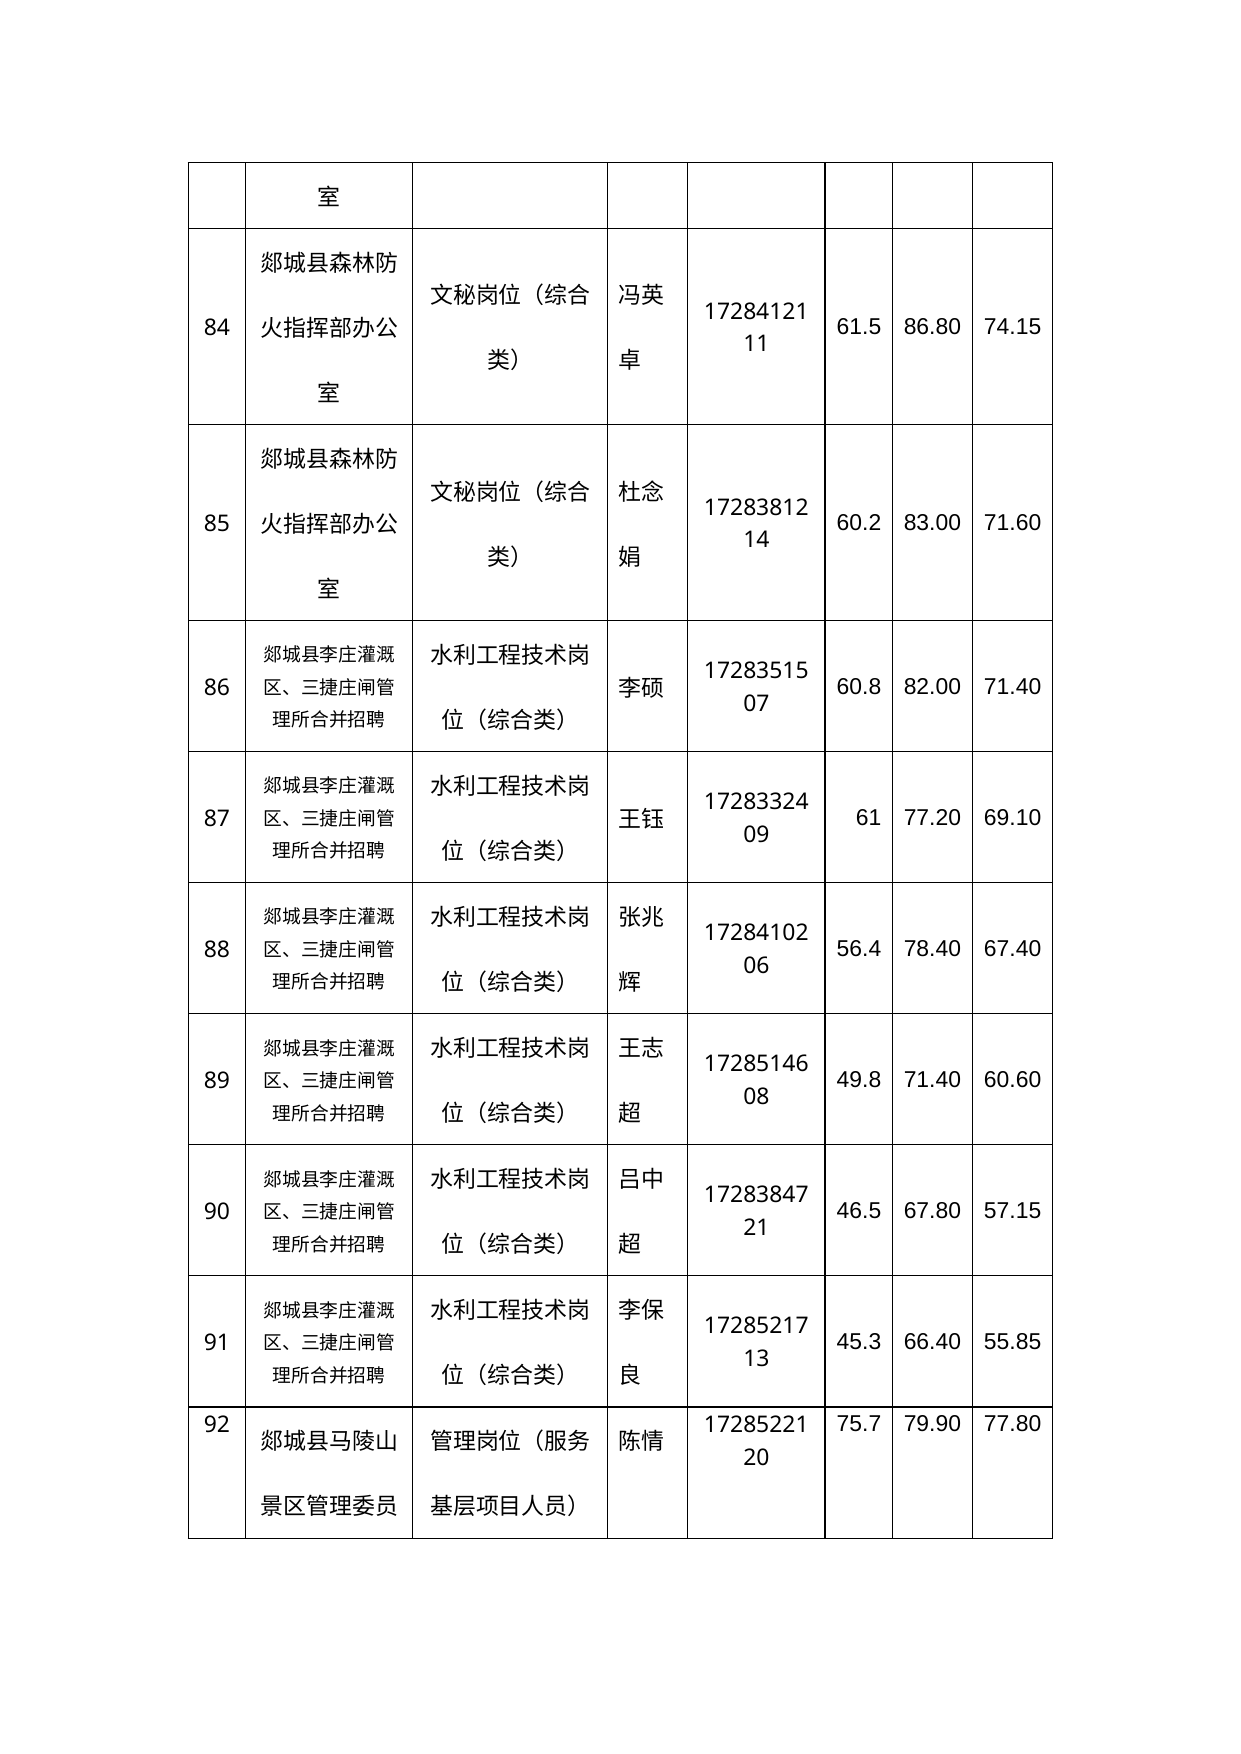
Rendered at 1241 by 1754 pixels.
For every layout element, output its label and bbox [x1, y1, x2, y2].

table_header [826, 425, 892, 620]
table_header [413, 883, 607, 1013]
table_header [608, 752, 687, 882]
table_header [826, 883, 892, 1013]
table_header [189, 883, 245, 1013]
table_header [189, 163, 245, 228]
table_header [413, 1145, 607, 1275]
table_header [189, 425, 245, 620]
table_header [688, 883, 824, 1013]
table_header [413, 1014, 607, 1144]
table_header [413, 1276, 607, 1406]
table_header [189, 1145, 245, 1275]
table_header [893, 1276, 972, 1406]
table_header [608, 1014, 687, 1144]
table_header [246, 1276, 412, 1406]
table_header [688, 752, 824, 882]
table_header [688, 1014, 824, 1144]
table_header [413, 425, 607, 620]
table_header [413, 163, 607, 228]
table_header [189, 1408, 245, 1538]
table_header [893, 621, 972, 751]
table_header [826, 1014, 892, 1144]
table_header [826, 752, 892, 882]
table_header [246, 229, 412, 424]
table_header [413, 229, 607, 424]
table_header [246, 425, 412, 620]
table_header [246, 883, 412, 1013]
table_header [608, 621, 687, 751]
table_header [893, 883, 972, 1013]
table_header [893, 425, 972, 620]
table_header [973, 229, 1052, 424]
table_header [688, 1276, 824, 1406]
table_header [608, 163, 687, 228]
table_header [246, 621, 412, 751]
table_header [608, 1408, 687, 1538]
table_header [688, 425, 824, 620]
table_header [246, 752, 412, 882]
table_header [413, 1408, 607, 1538]
table_header [608, 883, 687, 1013]
table_header [973, 752, 1052, 882]
table_header [688, 229, 824, 424]
table_header [893, 163, 972, 228]
table_header [688, 163, 824, 228]
table_header [246, 163, 412, 228]
table_header [189, 1014, 245, 1144]
table_header [246, 1014, 412, 1144]
table_header [893, 752, 972, 882]
table_header [189, 621, 245, 751]
table_header [893, 1408, 972, 1538]
table_header [608, 1276, 687, 1406]
table_header [608, 425, 687, 620]
table_header [973, 1145, 1052, 1275]
table_header [413, 752, 607, 882]
table_header [189, 752, 245, 882]
table_header [893, 1014, 972, 1144]
table_header [688, 621, 824, 751]
table_header [893, 1145, 972, 1275]
table_header [826, 1145, 892, 1275]
table_header [826, 163, 892, 228]
table_header [973, 621, 1052, 751]
table_header [973, 1014, 1052, 1144]
table_header [826, 1276, 892, 1406]
table_header [413, 621, 607, 751]
table_header [688, 1408, 824, 1538]
table_header [688, 1145, 824, 1275]
table_header [608, 229, 687, 424]
table_header [826, 1408, 892, 1538]
table_header [189, 229, 245, 424]
table_header [246, 1408, 412, 1538]
table_header [893, 229, 972, 424]
table_header [973, 163, 1052, 228]
table_header [973, 1276, 1052, 1406]
table_header [189, 1276, 245, 1406]
table_header [973, 425, 1052, 620]
table_header [973, 883, 1052, 1013]
table_header [973, 1408, 1052, 1538]
table_header [608, 1145, 687, 1275]
table_header [246, 1145, 412, 1275]
table_header [826, 229, 892, 424]
table_header [826, 621, 892, 751]
